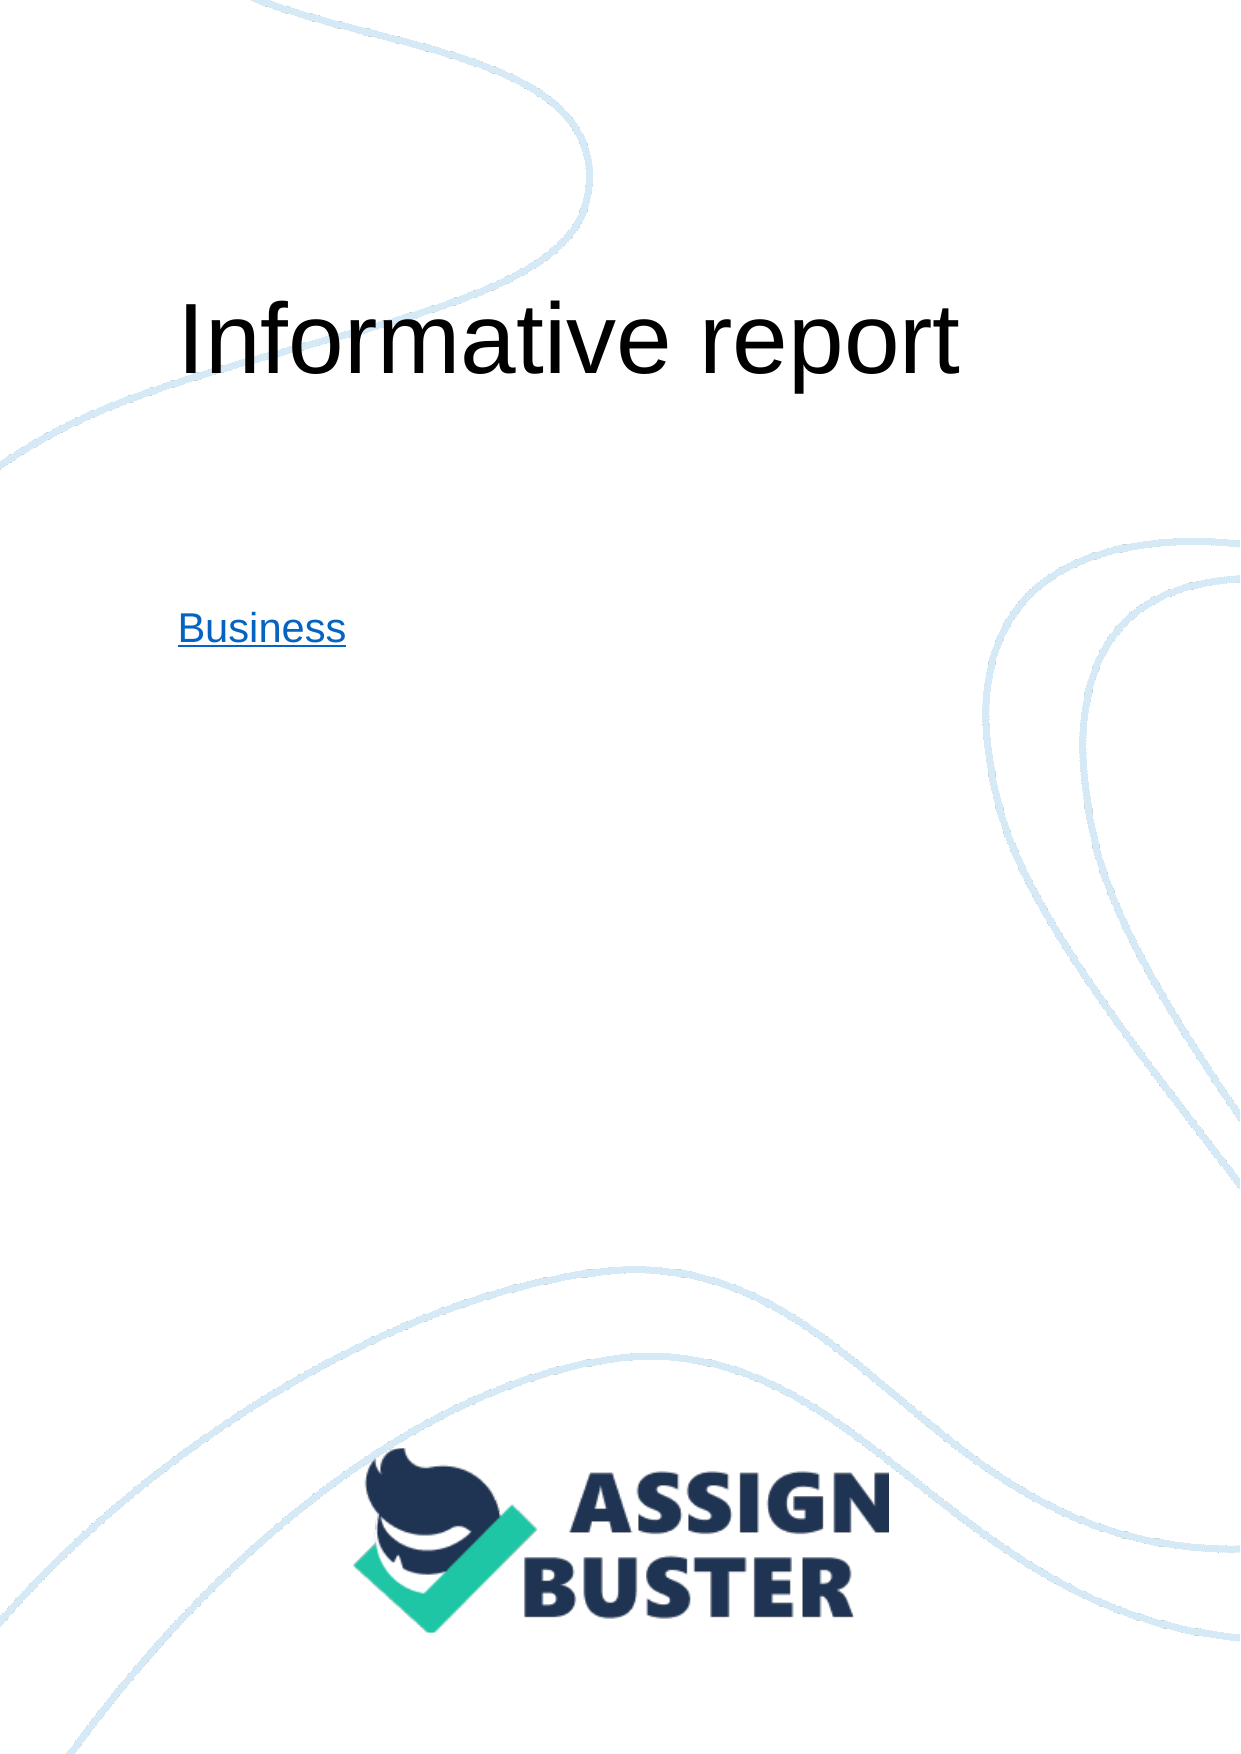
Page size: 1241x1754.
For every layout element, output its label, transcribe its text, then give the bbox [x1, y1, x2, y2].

picture [0, 0, 1241, 1754]
text Business [177, 604, 1152, 652]
subtitle Informative report [177, 279, 1152, 394]
